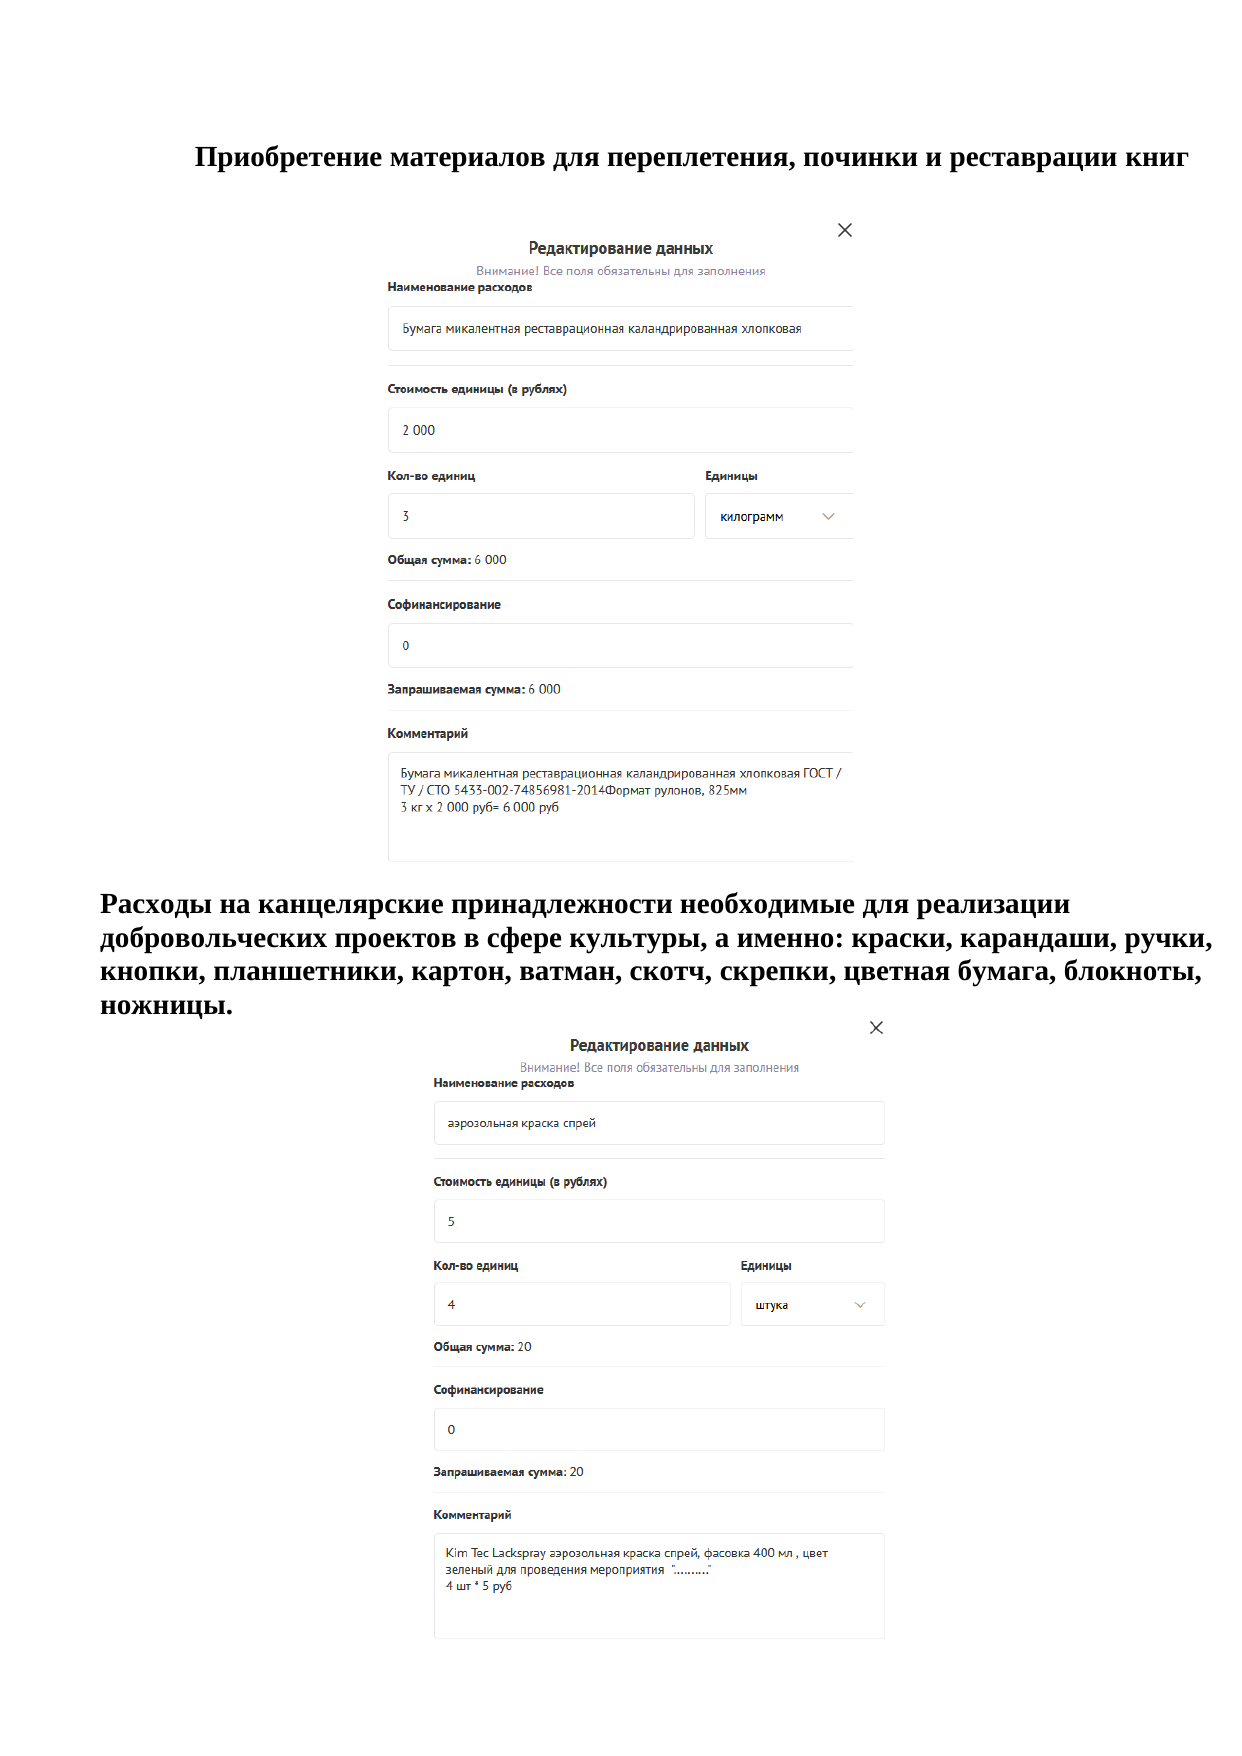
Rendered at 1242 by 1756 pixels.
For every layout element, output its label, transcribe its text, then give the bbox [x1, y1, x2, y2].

picture [387, 223, 854, 862]
list Приобретение материалов для переплетения, починки и реставрации книг [194, 139, 1219, 173]
picture [433, 1021, 885, 1639]
text Расходы на канцелярские принадлежности необходимые для реализации добровольческих проектов в сфере культуры, а именно: краски, карандаши, ручки, кнопки, планшетники, картон, ватман, скотч, скрепки, цветная бумага, блокноты, ножницы. [100, 886, 1219, 1021]
